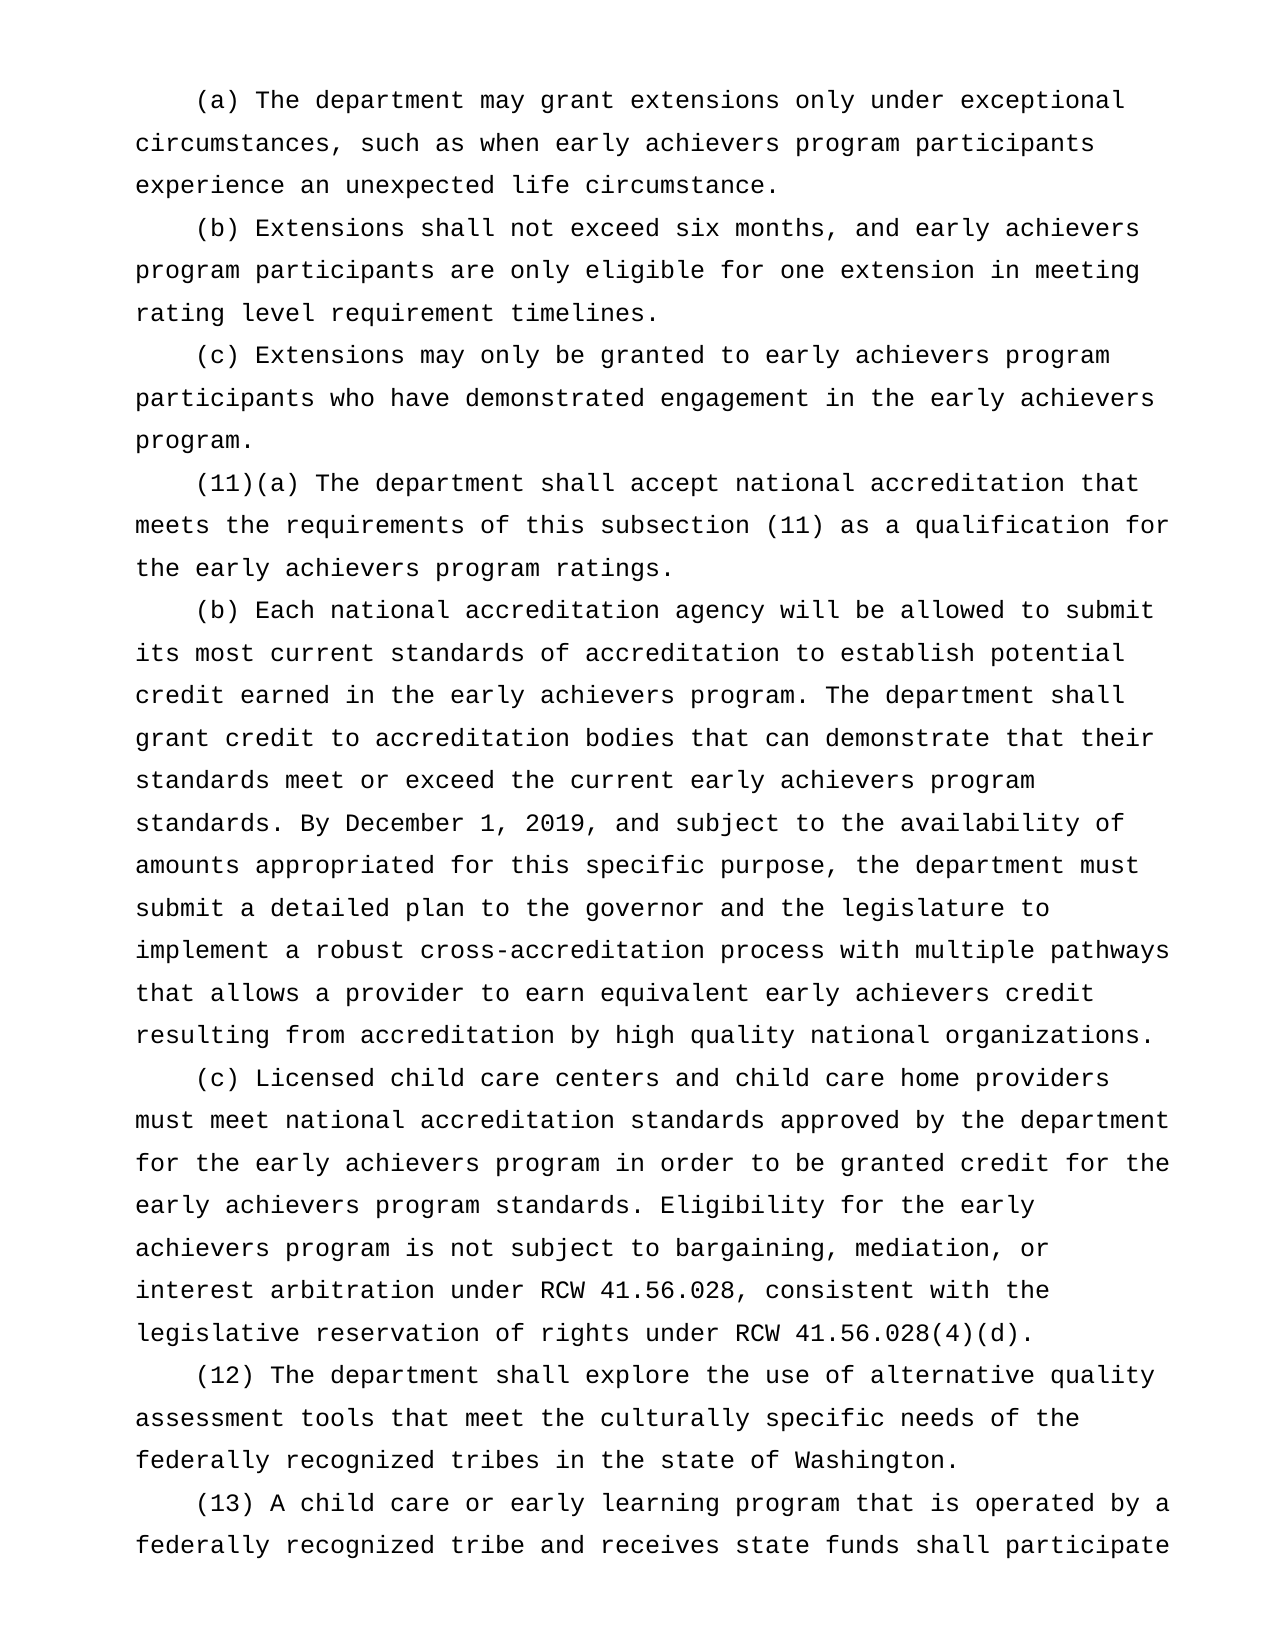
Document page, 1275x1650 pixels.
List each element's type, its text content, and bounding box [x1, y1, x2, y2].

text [135, 1477, 1170, 1562]
text (b) Extensions shall not exceed six months, and early achievers program participants are only eligible for one extension in meeting rating level requirement timelines. [135, 202, 1170, 330]
text (a) The department may grant extensions only under exceptional circumstances, such as when early achievers program participants experience an unexpected life circumstance. [135, 75, 1170, 202]
text (12) The department shall explore the use of alternative quality assessment tools that meet the culturally specific needs of the federally recognized tribes in the state of Washington. [135, 1350, 1170, 1477]
text (c) Licensed child care centers and child care home providers must meet national accreditation standards approved by the department for the early achievers program in order to be granted credit for the early achievers program standards. Eligibility for the early achievers program is not subject to bargaining, mediation, or interest arbitration under RCW 41.56.028, consistent with the legislative reservation of rights under RCW 41.56.028(4)(d). [135, 1052, 1170, 1350]
text (b) Each national accreditation agency will be allowed to submit its most current standards of accreditation to establish potential credit earned in the early achievers program. The department shall grant credit to accreditation bodies that can demonstrate that their standards meet or exceed the current early achievers program standards. By December 1, 2019, and subject to the availability of amounts appropriated for this specific purpose, the department must submit a detailed plan to the governor and the legislature to implement a robust cross-accreditation process with multiple pathways that allows a provider to earn equivalent early achievers credit resulting from accreditation by high quality national organizations. [135, 585, 1170, 1052]
text (c) Extensions may only be granted to early achievers program participants who have demonstrated engagement in the early achievers program. [135, 330, 1170, 457]
text (11)(a) The department shall accept national accreditation that meets the requirements of this subsection (11) as a qualification for the early achievers program ratings. [135, 457, 1170, 585]
